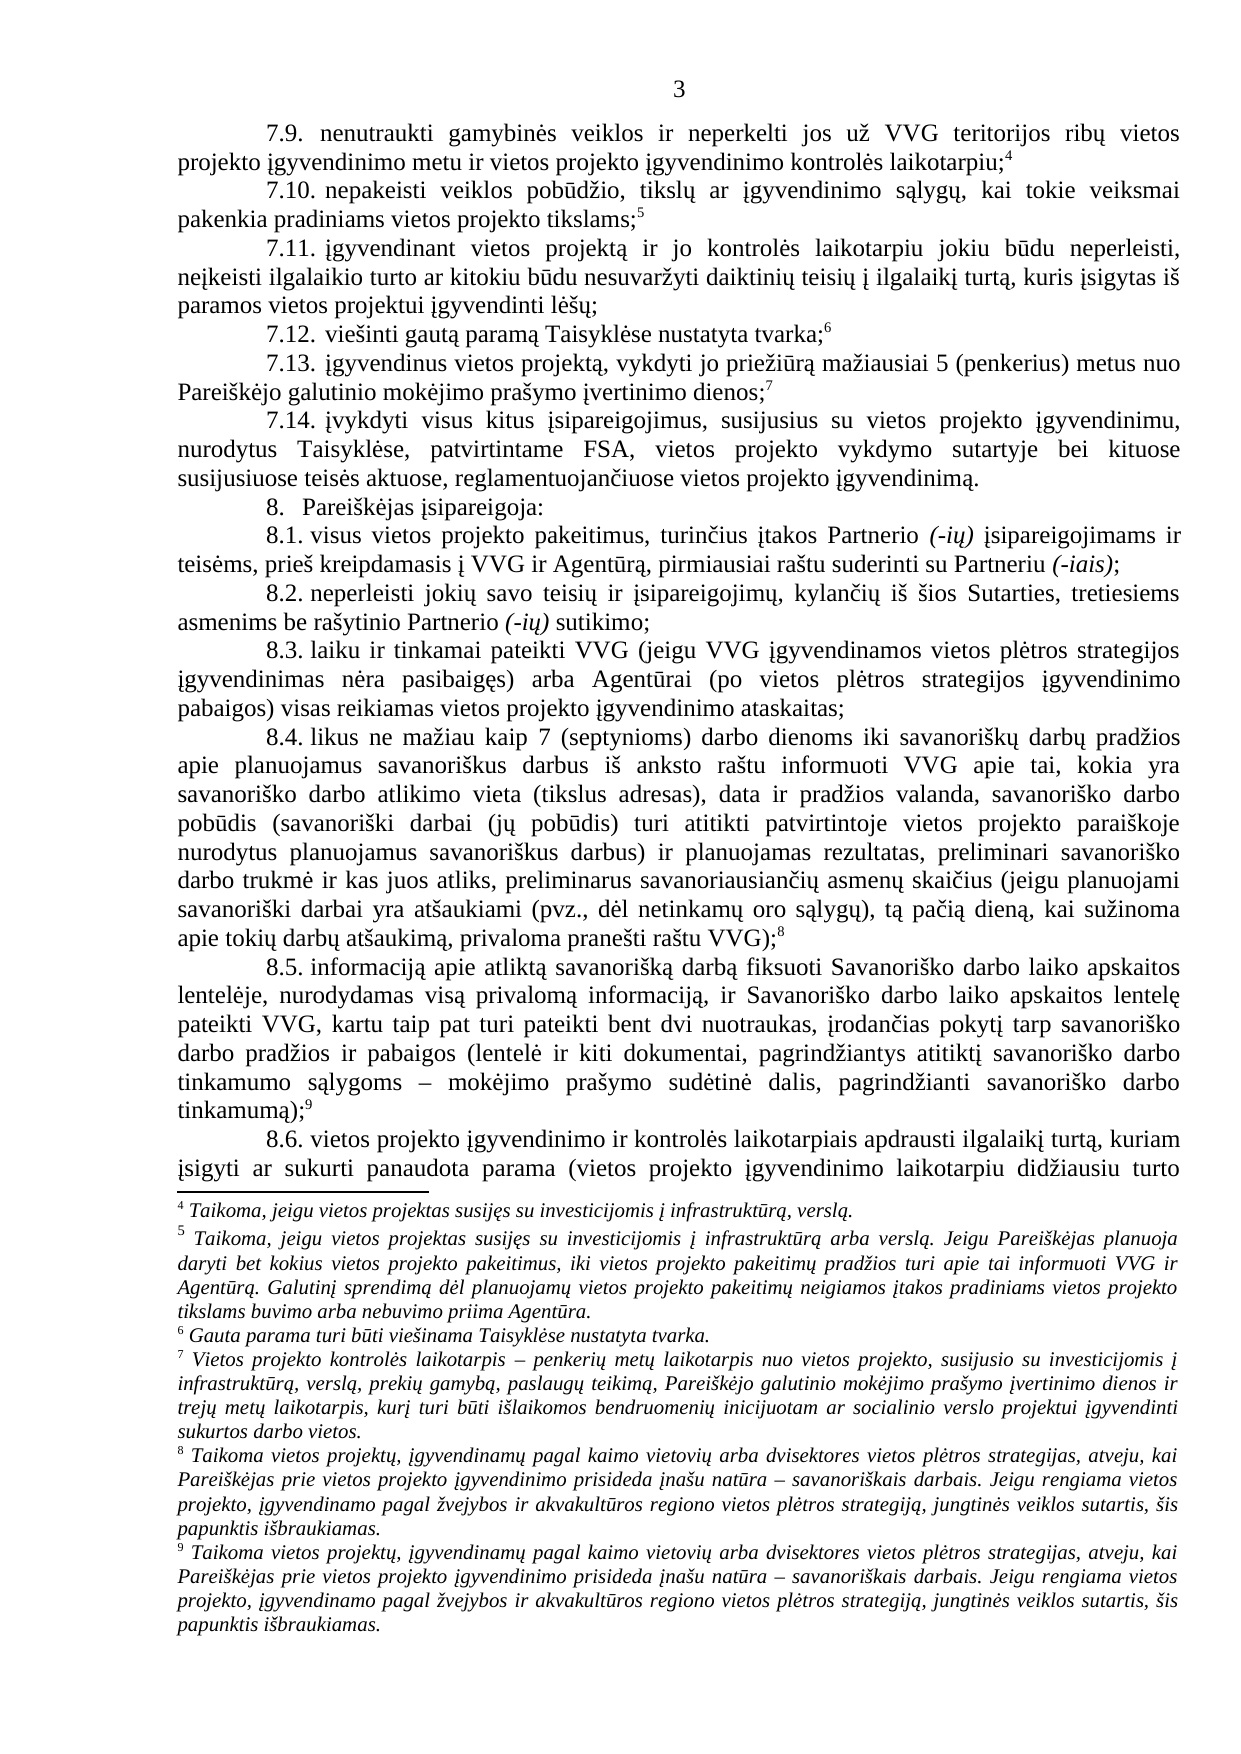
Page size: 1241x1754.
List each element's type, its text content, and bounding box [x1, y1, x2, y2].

text 8.1. visus vietos projekto pakeitimus, turinčius įtakos Partnerio (-ių) įsipareigojimams ir teisėms, prieš kreipdamasis į VVG ir Agentūrą, pirmiausiai raštu suderinti su Partneriu (-iais); [177, 521, 1181, 578]
text 7.9. nenutraukti gamybinės veiklos ir neperkelti jos už VVG teritorijos ribų vietos projekto įgyvendinimo metu ir vietos projekto įgyvendinimo kontrolės laikotarpiu; [177, 118, 1181, 176]
text 8.5. informaciją apie atliktą savanorišką darbą fiksuoti Savanoriško darbo laiko apskaitos lentelėje, nurodydamas visą privalomą informaciją, ir Savanoriško darbo laiko apskaitos lentelę pateikti VVG, kartu taip pat turi pateikti bent dvi nuotraukas, įrodančias pokytį tarp savanoriško darbo pradžios ir pabaigos (lentelė ir kiti dokumentai, pagrindžiantys atitiktį savanoriško darbo tinkamumo sąlygoms – mokėjimo prašymo sudėtinė dalis, pagrindžianti savanoriško darbo tinkamumą); [177, 952, 1181, 1124]
text 8.6. vietos projekto įgyvendinimo ir kontrolės laikotarpiais apdrausti ilgalaikį turtą, kuriam įsigyti ar sukurti panaudota parama (vietos projekto įgyvendinimo laikotarpiu didžiausiu turto atkuriamosios vertės draudimu nuo visų galimų rizikos atvejų, o įgyvendinus vietos projektą – likutine verte, atsižvelgiant į atitinkamos rūšies turto naudojimo laiką ir taikomas turto nusidėvėjimo normas, esant draudimo paslaugų prieinamumui). Įvykus draudžiamajam įvykiui, kuo greičiau, bet ne vėliau kaip per 5 (penkias) darbo dienas, apie tai raštu pranešti VVG (o ši nedelsdama, bet ne vėliau kaip per 5 (penkias) darbo dienas, apie tai informuos Agentūrą). Reikalavimas apdrausti turtą gali būti netaikomas, jei vietos projekto vykdytojas įrodo, kad apdrausti paramos lėšomis įgytą ar sukurtą turtą nebuvo galimybių ir kartu su mokėjimo prašymu pateikia bent tris šį faktą patvirtinančius skirtingų draudimo įmonių atsisakymo suteikti draudimo paslaugas raštus; [177, 1124, 1181, 1182]
text 7.12. viešinti gautą paramą Taisyklėse nustatyta tvarka; [177, 319, 1181, 348]
list 8.2. neperleisti jokių savo teisių ir įsipareigojimų, kylančių iš šios Sutarties, tretiesiems asmenims be rašytinio Partnerio (-ių) sutikimo; [177, 578, 1181, 636]
text 7.10. nepakeisti veiklos pobūdžio, tikslų ar įgyvendinimo sąlygų, kai tokie veiksmai pakenkia pradiniams vietos projekto tikslams; [177, 176, 1181, 233]
text 8.3. laiku ir tinkamai pateikti VVG (jeigu VVG įgyvendinamos vietos plėtros strategijos įgyvendinimas nėra pasibaigęs) arba Agentūrai (po vietos plėtros strategijos įgyvendinimo pabaigos) visas reikiamas vietos projekto įgyvendinimo ataskaitas; [177, 636, 1181, 722]
list 7.14. įvykdyti visus kitus įsipareigojimus, susijusius su vietos projekto įgyvendinimu, nurodytus Taisyklėse, patvirtintame FSA, vietos projekto vykdymo sutartyje bei kituose susijusiuose teisės aktuose, reglamentuojančiuose vietos projekto įgyvendinimą. [177, 406, 1181, 492]
text 8.4. likus ne mažiau kaip 7 (septynioms) darbo dienoms iki savanoriškų darbų pradžios apie planuojamus savanoriškus darbus iš anksto raštu informuoti VVG apie tai, kokia yra savanoriško darbo atlikimo vieta (tikslus adresas), data ir pradžios valanda, savanoriško darbo pobūdis (savanoriški darbai (jų pobūdis) turi atitikti patvirtintoje vietos projekto paraiškoje nurodytus planuojamus savanoriškus darbus) ir planuojamas rezultatas, preliminari savanoriško darbo trukmė ir kas juos atliks, preliminarus savanoriausiančių asmenų skaičius (jeigu planuojami savanoriški darbai yra atšaukiami (pvz., dėl netinkamų oro sąlygų), tą pačią dieną, kai sužinoma apie tokių darbų atšaukimą, privaloma pranešti raštu VVG); [177, 722, 1181, 952]
list 7.13. įgyvendinus vietos projektą, vykdyti jo priežiūrą mažiausiai 5 (penkerius) metus nuo Pareiškėjo galutinio mokėjimo prašymo įvertinimo dienos; [177, 348, 1181, 406]
list 8. Pareiškėjas įsipareigoja: [177, 492, 1181, 521]
text 7.11. įgyvendinant vietos projektą ir jo kontrolės laikotarpiu jokiu būdu neperleisti, neįkeisti ilgalaikio turto ar kitokiu būdu nesuvaržyti daiktinių teisių į ilgalaikį turtą, kuris įsigytas iš paramos vietos projektui įgyvendinti lėšų; [177, 233, 1181, 319]
